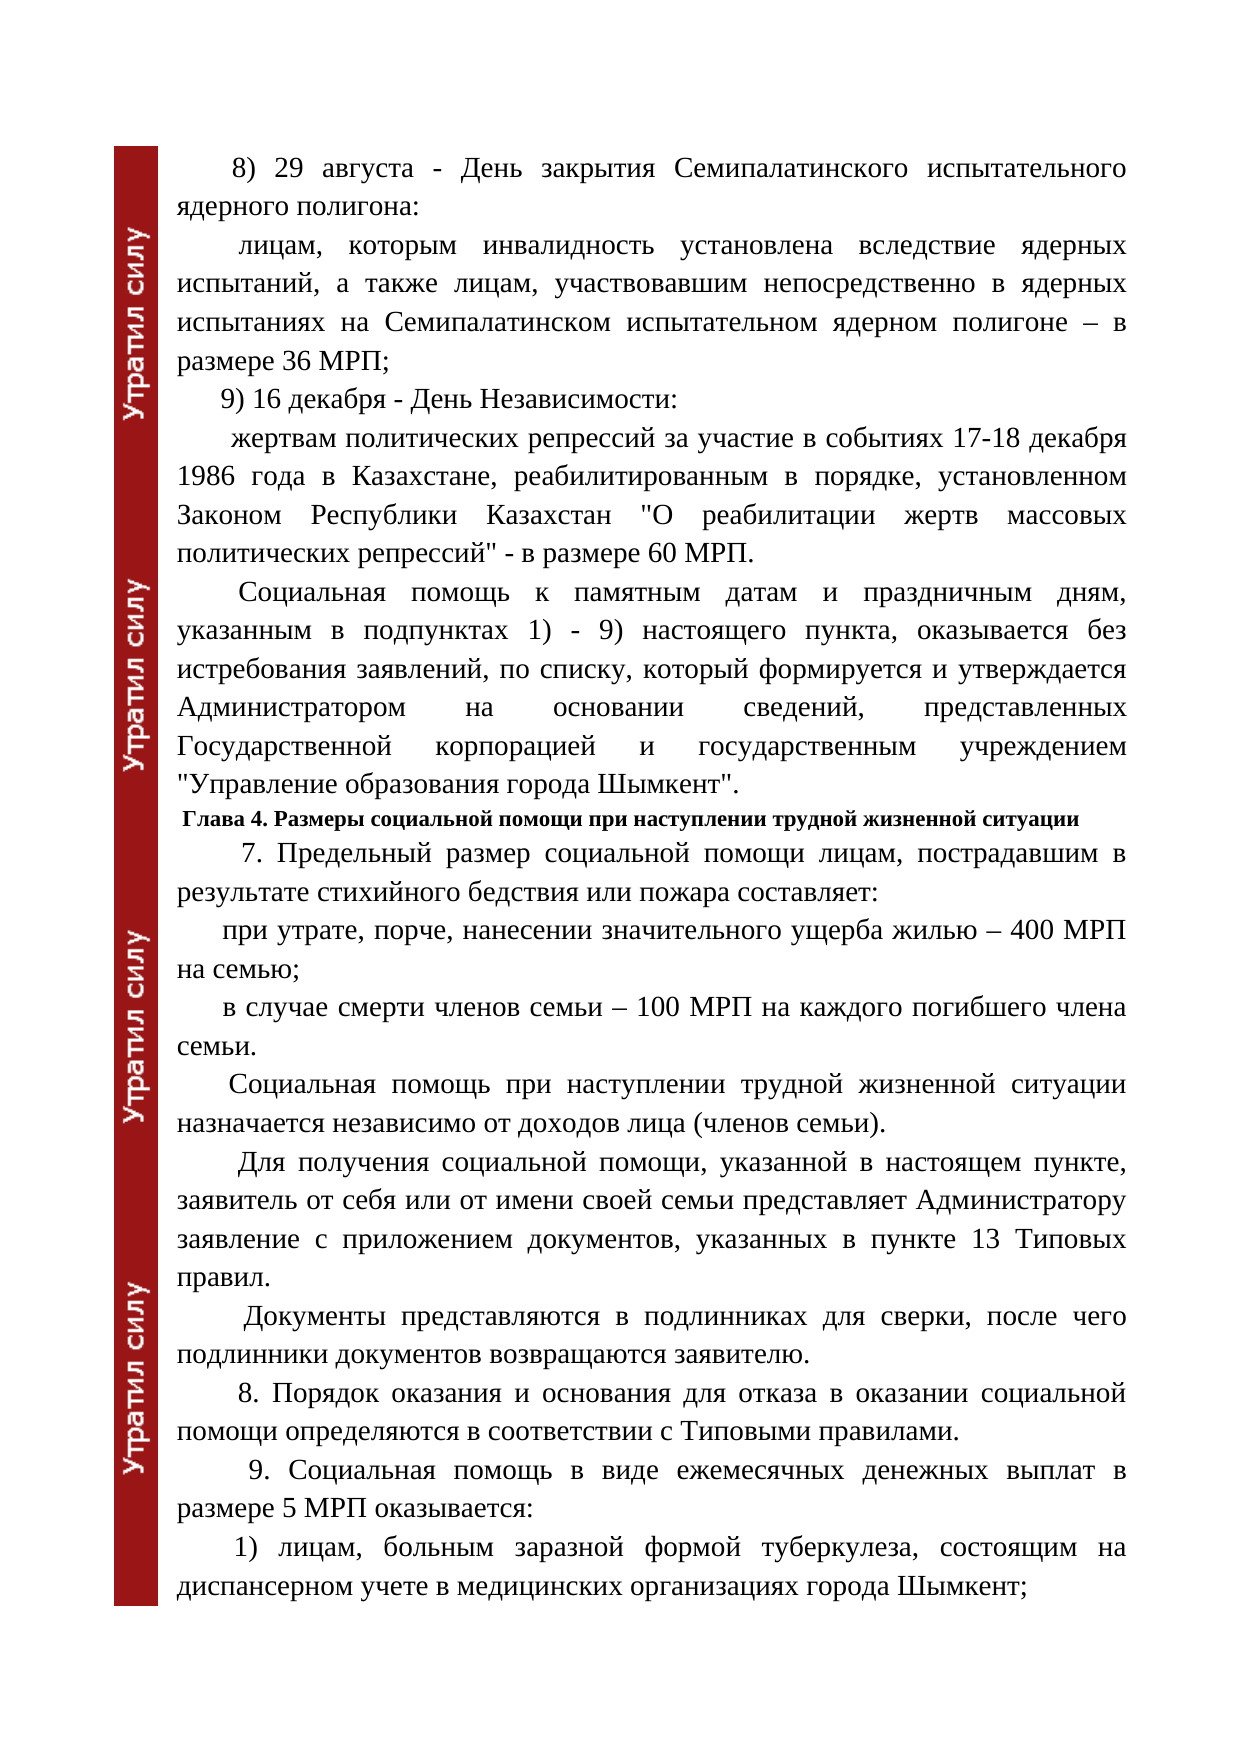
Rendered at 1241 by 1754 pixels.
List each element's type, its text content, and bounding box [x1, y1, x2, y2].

text 8) 29 августа - День закрытия Семипалатинского испытательного ядерного полигона: [112, 150, 1128, 222]
picture [114, 984, 158, 989]
text 9) 16 декабря - День Независимости: [112, 381, 1128, 415]
picture [114, 1062, 158, 1067]
picture [114, 1447, 158, 1452]
text при утрате, порче, нанесении значительного ущерба жилью – 400 МРП на семью; [112, 912, 1128, 984]
picture [114, 907, 158, 912]
picture [114, 1139, 158, 1144]
text 7. Предельный размер социальной помощи лицам, пострадавшим в результате стихийного бедствия или пожара составляет: [112, 835, 1128, 907]
text Социальная помощь при наступлении трудной жизненной ситуации назначается независимо от доходов лица (членов семьи). [112, 1067, 1128, 1139]
text Документы представляются в подлинниках для сверки, после чего подлинники документов возвращаются заявителю. [112, 1298, 1128, 1370]
picture [114, 569, 158, 574]
picture [114, 1370, 158, 1375]
text 8. Порядок оказания и основания для отказа в оказании социальной помощи определяются в соответствии с Типовыми правилами. [112, 1375, 1128, 1447]
picture [114, 415, 158, 420]
text 9. Социальная помощь в виде ежемесячных денежных выплат в размере 5 МРП оказывается: [112, 1452, 1128, 1524]
text в случае смерти членов семьи – 100 МРП на каждого погибшего члена семьи. [112, 989, 1128, 1062]
picture [114, 800, 158, 805]
picture [114, 222, 158, 227]
picture [114, 1293, 158, 1298]
text Глава 4. Размеры социальной помощи при наступлении трудной жизненной ситуации [112, 805, 1128, 832]
text Социальная помощь к памятным датам и праздничным дням, указанным в подпунктах 1) - 9) настоящего пункта, оказывается без истребования заявлений, по списку, который формируется и утверждается Администратором на основании сведений, представленных Государственной корпорацией и государственным учреждением "Управление образования города Шымкент". [112, 574, 1128, 800]
text лицам, которым инвалидность установлена вследствие ядерных испытаний, а также лицам, участвовавшим непосредственно в ядерных испытаниях на Семипалатинском испытательном ядерном полигоне – в размере 36 МРП; [112, 227, 1128, 376]
text жертвам политических репрессий за участие в событиях 17-18 декабря 1986 года в Казахстане, реабилитированным в порядке, установленном Законом Республики Казахстан "О реабилитации жертв массовых политических репрессий" - в размере 60 МРП. [112, 420, 1128, 569]
picture [114, 1524, 158, 1529]
text 1) лицам, больным заразной формой туберкулеза, состоящим на диспансерном учете в медицинских организациях города Шымкент; [112, 1529, 1128, 1601]
picture [114, 146, 158, 150]
picture [114, 376, 158, 381]
picture [114, 1601, 158, 1606]
text Для получения социальной помощи, указанной в настоящем пункте, заявитель от себя или от имени своей семьи представляет Администратору заявление с приложением документов, указанных в пункте 13 Типовых правил. [112, 1144, 1128, 1293]
